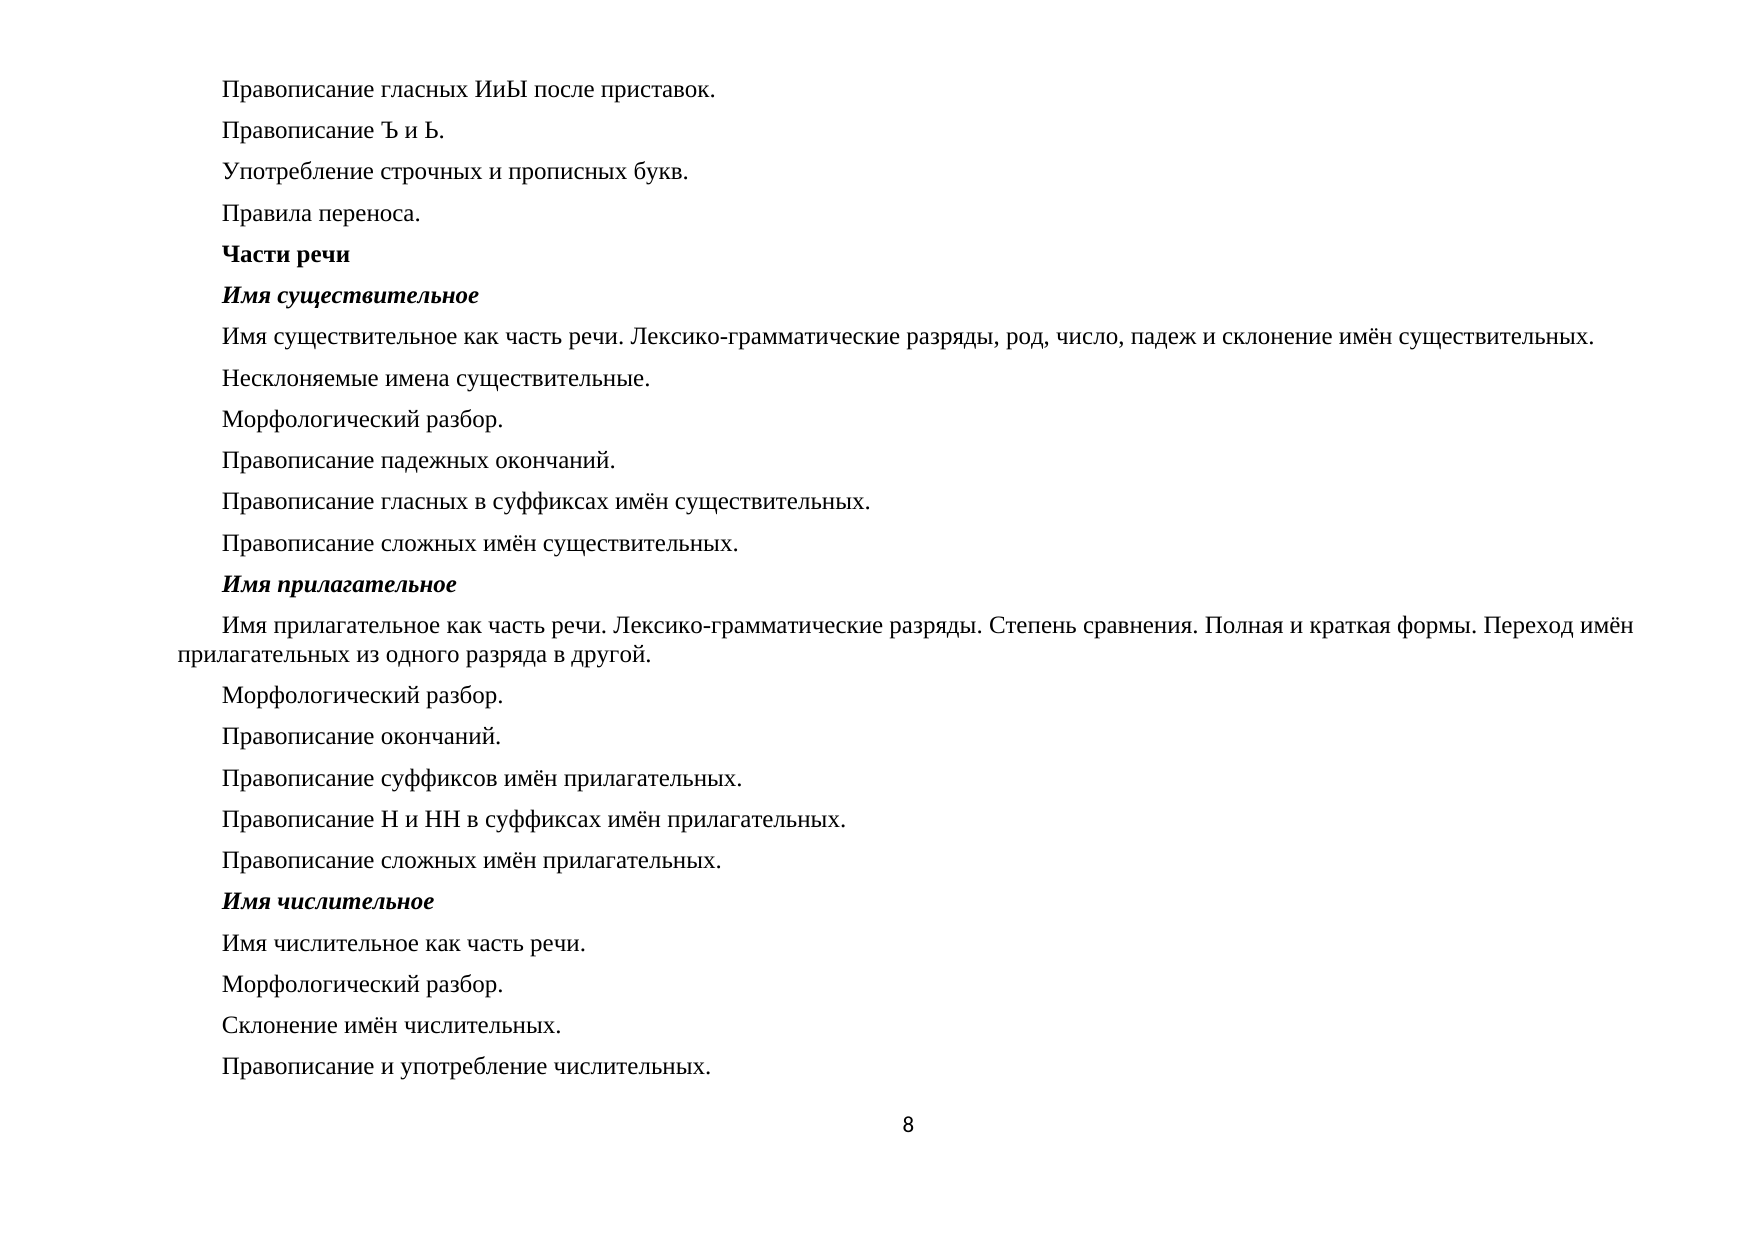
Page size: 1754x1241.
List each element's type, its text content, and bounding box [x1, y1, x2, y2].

text Правила переноса. [177, 198, 1683, 226]
text Имя существительное как часть речи. Лексико-грамматические разряды, род, число, падеж и склонение имён существительных. [177, 321, 1683, 350]
text Правописание падежных окончаний. [177, 445, 1683, 474]
text Правописание сложных имён существительных. [177, 528, 1683, 556]
text Правописание Н и НН в суффиксах имён прилагательных. [177, 804, 1683, 833]
text Имя существительное [177, 280, 1683, 309]
text Имя числительное как часть речи. [177, 928, 1683, 956]
text Правописание гласных в суффиксах имён существительных. [177, 486, 1683, 515]
text Склонение имён числительных. [177, 1010, 1683, 1039]
text Имя прилагательное как часть речи. Лексико-грамматические разряды. Степень сравнения. Полная и краткая формы. Переход имён прилагательных из одного разряда в другой. [177, 610, 1683, 668]
text Морфологический разбор. [177, 680, 1683, 709]
text Правописание Ъ и Ь. [177, 115, 1683, 144]
text Правописание суффиксов имён прилагательных. [177, 763, 1683, 791]
text Несклоняемые имена существительные. [177, 363, 1683, 391]
text Морфологический разбор. [177, 404, 1683, 433]
text Правописание и употребление числительных. [177, 1051, 1683, 1080]
text Части речи [177, 239, 1683, 268]
text Употребление строчных и прописных букв. [177, 156, 1683, 185]
text Морфологический разбор. [177, 969, 1683, 998]
text Имя числительное [177, 886, 1683, 915]
text Имя прилагательное [177, 569, 1683, 598]
text Правописание окончаний. [177, 721, 1683, 750]
text Правописание сложных имён прилагательных. [177, 845, 1683, 874]
text Правописание гласных ИиЫ после приставок. [177, 74, 1683, 103]
